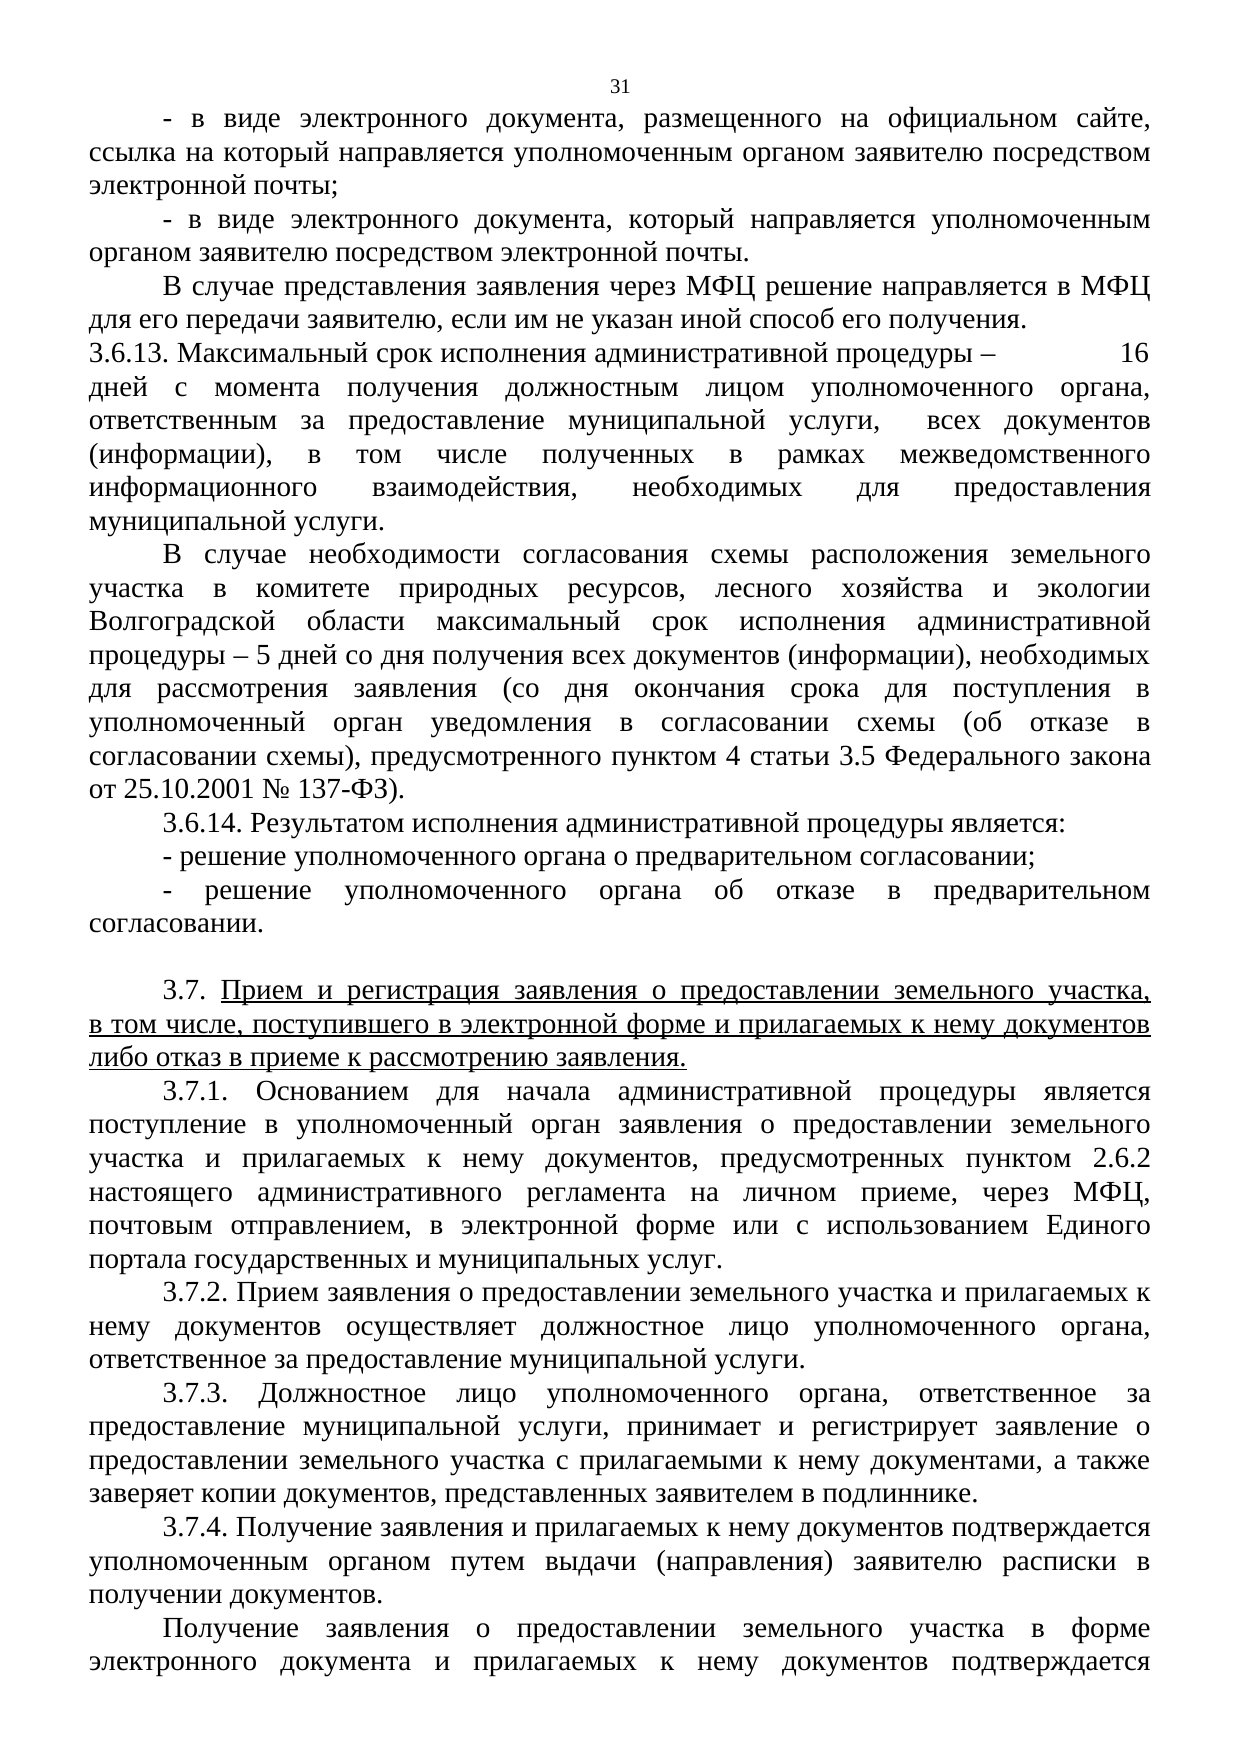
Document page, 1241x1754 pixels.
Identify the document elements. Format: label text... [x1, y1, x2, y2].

text 3.7.2. Прием заявления о предоставлении земельного участка и прилагаемых к нему документов осуществляет должностное лицо уполномоченного органа, ответственное за предоставление муниципальной услуги. [89, 1274, 1152, 1375]
text 3.6.14. Результатом исполнения административной процедуры является: [89, 805, 1152, 838]
text В случае представления заявления через МФЦ решение направляется в МФЦ для его передачи заявителю, если им не указан иной способ его получения. [89, 268, 1152, 335]
text 3.7.4. Получение заявления и прилагаемых к нему документов подтверждается уполномоченным органом путем выдачи (направления) заявителю расписки в получении документов. [89, 1509, 1152, 1610]
text - решение уполномоченного органа о предварительном согласовании; [89, 838, 1152, 872]
text 3.6.13. Максимальный срок исполнения административной процедуры – 16 дней с момента получения должностным лицом уполномоченного органа, ответственным за предоставление муниципальной услуги, всех документов (информации), в том числе полученных в рамках межведомственного информационного взаимодействия, необходимых для предоставления муниципальной услуги. [89, 335, 1152, 536]
text - в виде электронного документа, размещенного на официальном сайте, ссылка на который направляется уполномоченным органом заявителю посредством электронной почты; [89, 100, 1152, 201]
text 3.7. Прием и регистрация заявления о предоставлении земельного участка, в том числе, поступившего в электронной форме и прилагаемых к нему документов либо отказ в приеме к рассмотрению заявления. [89, 972, 1152, 1073]
text - решение уполномоченного органа об отказе в предварительном согласовании. [89, 872, 1152, 939]
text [89, 1610, 1152, 1677]
text 3.7.3. Должностное лицо уполномоченного органа, ответственное за предоставление муниципальной услуги, принимает и регистрирует заявление о предоставлении земельного участка с прилагаемыми к нему документами, а также заверяет копии документов, представленных заявителем в подлиннике. [89, 1375, 1152, 1509]
text - в виде электронного документа, который направляется уполномоченным органом заявителю посредством электронной почты. [89, 201, 1152, 268]
text В случае необходимости согласования схемы расположения земельного участка в комитете природных ресурсов, лесного хозяйства и экологии Волгоградской области максимальный срок исполнения административной процедуры – 5 дней со дня получения всех документов (информации), необходимых для рассмотрения заявления (со дня окончания срока для поступления в уполномоченный орган уведомления в согласовании схемы (об отказе в согласовании схемы), предусмотренного пунктом 4 статьи 3.5 Федерального закона от 25.10.2001 № 137-ФЗ). [89, 536, 1152, 805]
text 3.7.1. Основанием для начала административной процедуры является поступление в уполномоченный орган заявления о предоставлении земельного участка и прилагаемых к нему документов, предусмотренных пунктом 2.6.2 настоящего административного регламента на личном приеме, через МФЦ, почтовым отправлением, в электронной форме или с использованием Единого портала государственных и муниципальных услуг. [89, 1073, 1152, 1274]
